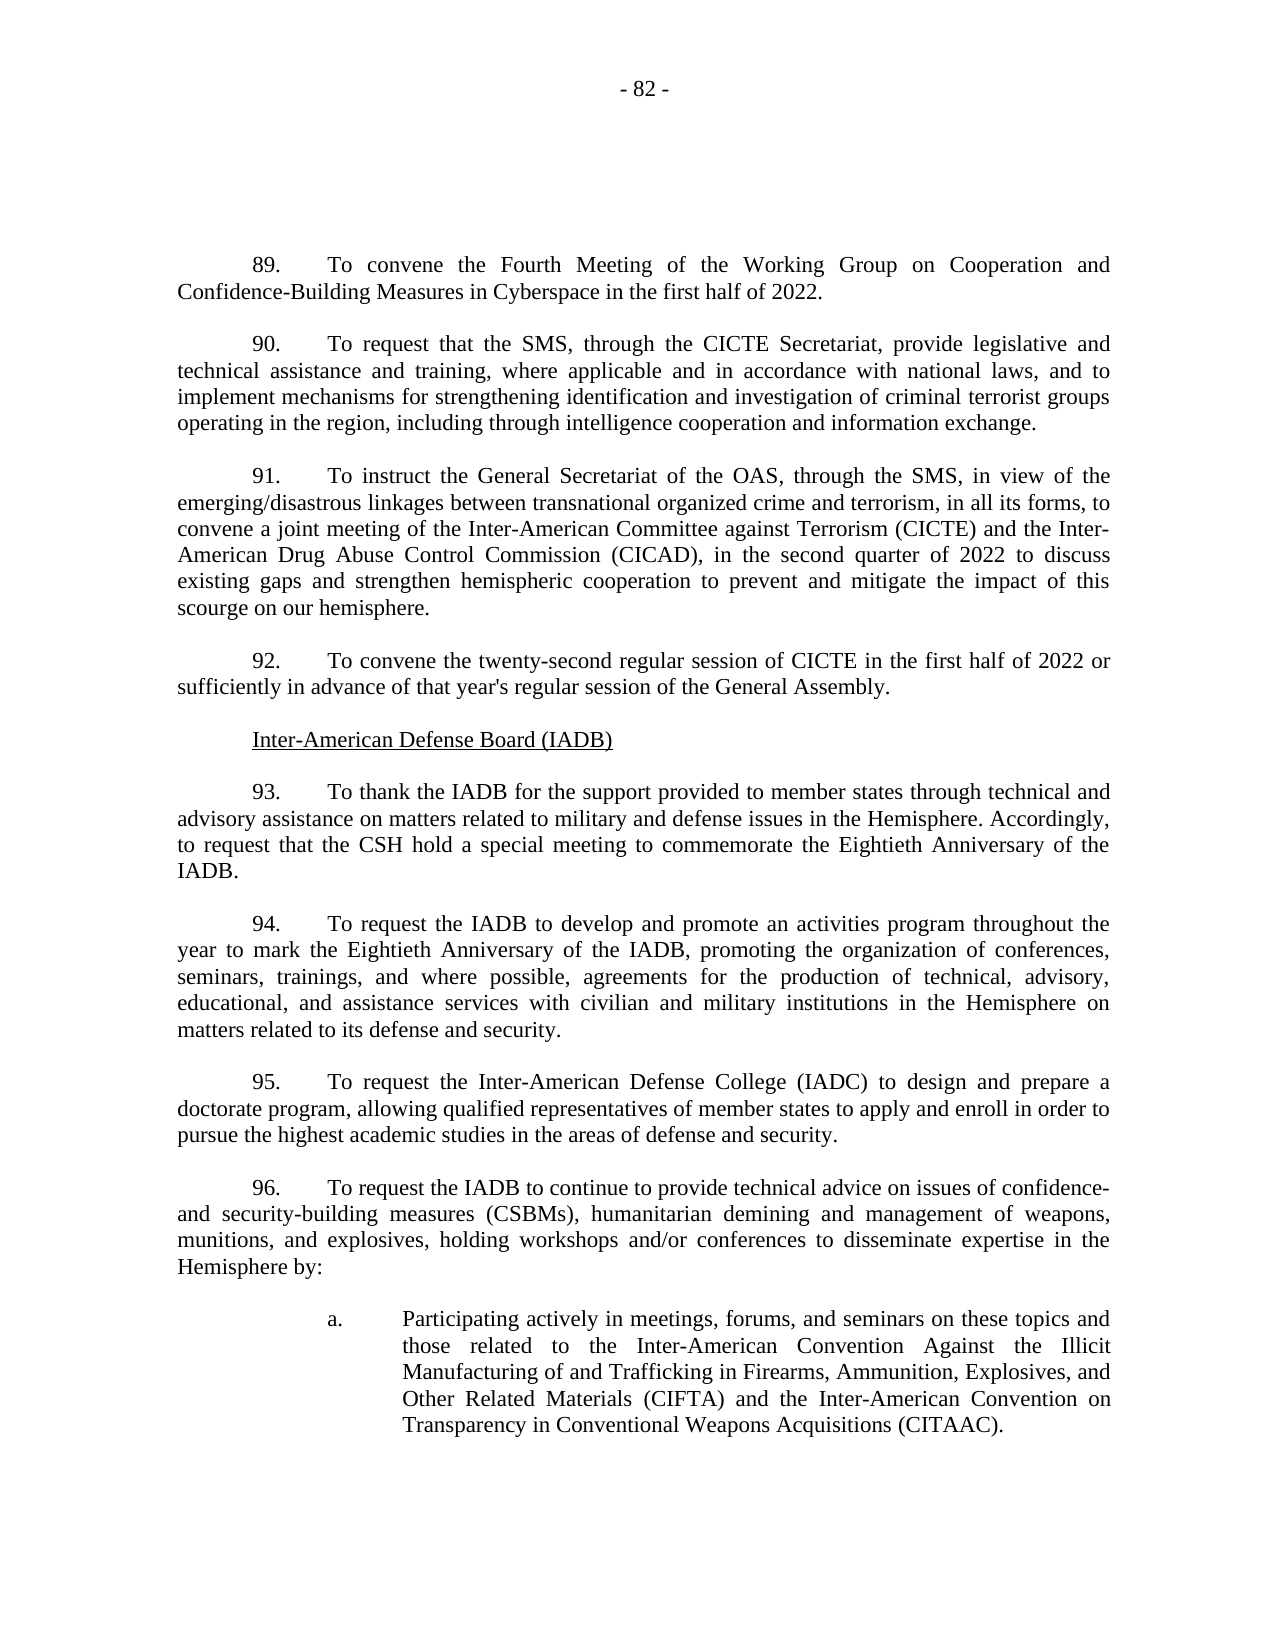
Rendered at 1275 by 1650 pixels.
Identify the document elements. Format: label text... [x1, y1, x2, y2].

list To request the IADB to continue to provide technical advice on issues of confidence- and security-building measures (CSBMs), humanitarian demining and management of weapons, munitions, and explosives, holding workshops and/or conferences to disseminate expertise in the Hemisphere by: [177, 1174, 1111, 1279]
list To convene the twenty-second regular session of CICTE in the first half of 2022 or sufficiently in advance of that year's regular session of the General Assembly. [177, 647, 1111, 699]
list To request that the SMS, through the CICTE Secretariat, provide legislative and technical assistance and training, where applicable and in accordance with national laws, and to implement mechanisms for strengthening identification and investigation of criminal terrorist groups operating in the region, including through intelligence cooperation and information exchange. [177, 330, 1111, 436]
list To request the Inter-American Defense College (IADC) to design and prepare a doctorate program, allowing qualified representatives of member states to apply and enroll in order to pursue the highest academic studies in the areas of defense and security. [177, 1068, 1111, 1147]
list To instruct the General Secretariat of the OAS, through the SMS, in view of the emerging/disastrous linkages between transnational organized crime and terrorism, in all its forms, to convene a joint meeting of the Inter-American Committee against Terrorism (CICTE) and the Inter-American Drug Abuse Control Commission (CICAD), in the second quarter of 2022 to discuss existing gaps and strengthen hemispheric cooperation to prevent and mitigate the impact of this scourge on our hemisphere. [177, 462, 1111, 620]
text Inter-American Defense Board (IADB) [177, 726, 1111, 752]
list Participating actively in meetings, forums, and seminars on these topics and those related to the Inter-American Convention Against the Illicit Manufacturing of and Trafficking in Firearms, Ammunition, Explosives, and Other Related Materials (CIFTA) and the Inter-American Convention on Transparency in Conventional Weapons Acquisitions (CITAAC). [327, 1306, 1111, 1437]
list To request the IADB to develop and promote an activities program throughout the year to mark the Eightieth Anniversary of the IADB, promoting the organization of conferences, seminars, trainings, and where possible, agreements for the production of technical, advisory, educational, and assistance services with civilian and military institutions in the Hemisphere on matters related to its defense and security. [177, 910, 1111, 1042]
list To thank the IADB for the support provided to member states through technical and advisory assistance on matters related to military and defense issues in the Hemisphere. Accordingly, to request that the CSH hold a special meeting to commemorate the Eightieth Anniversary of the IADB. [177, 778, 1111, 884]
list To convene the Fourth Meeting of the Working Group on Cooperation and Confidence-Building Measures in Cyberspace in the first half of 2022. [177, 251, 1111, 304]
